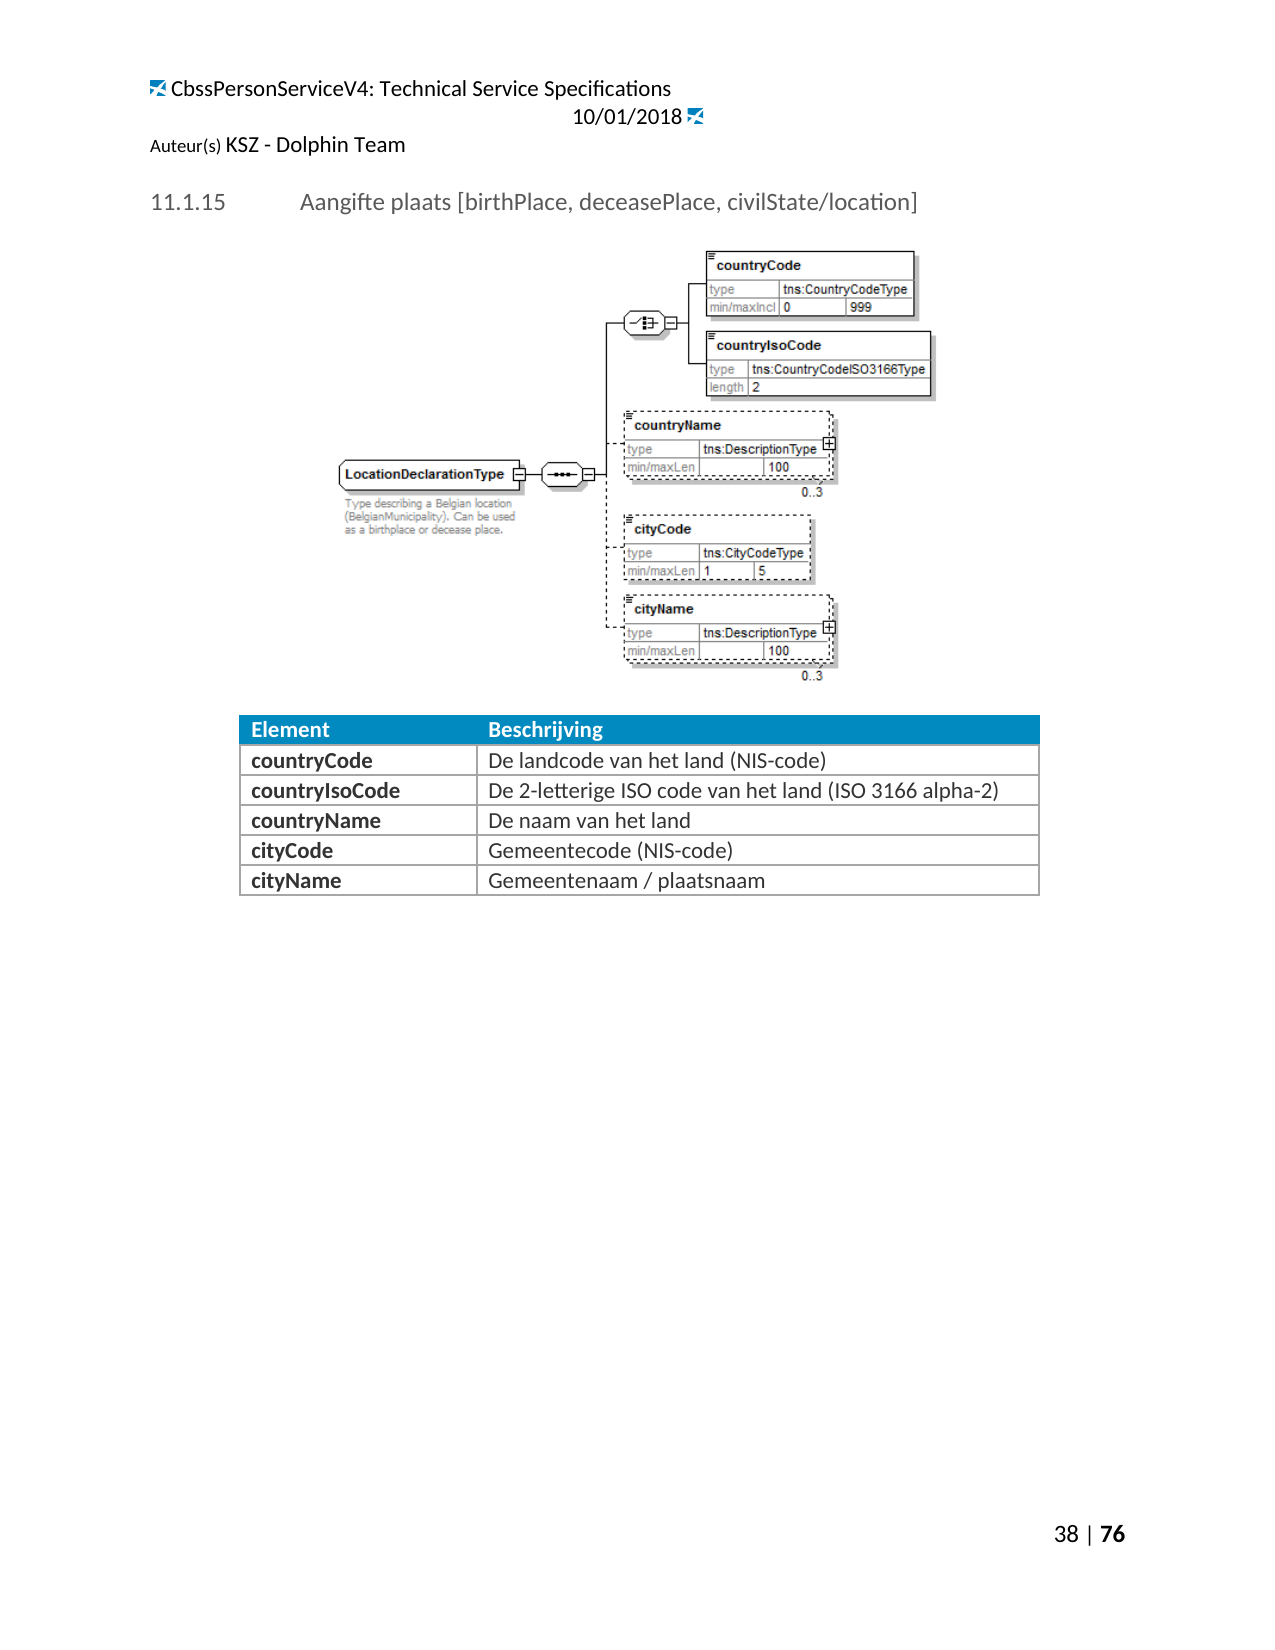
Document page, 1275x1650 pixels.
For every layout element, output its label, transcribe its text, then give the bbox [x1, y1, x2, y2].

table_cell countryIsoCode [241, 776, 476, 804]
table_cell De landcode van het land (NIS-code) [478, 746, 1038, 774]
subtitle Aangifte plaats [birthPlace, deceasePlace, civilState/location] [150, 186, 1125, 216]
table_cell cityName [241, 866, 476, 894]
table_cell De naam van het land [478, 806, 1038, 834]
picture [150, 85, 166, 96]
table_cell countryName [241, 806, 476, 834]
table_header Beschrijving [477, 716, 1039, 744]
picture [687, 111, 704, 124]
table_cell De 2-letterige ISO code van het land (ISO 3166 alpha-2) [478, 776, 1038, 804]
table_cell countryCode [241, 746, 476, 774]
table_cell Gemeentenaam / plaatsnaam [478, 866, 1038, 894]
table_cell Gemeentecode (NIS-code) [478, 836, 1038, 864]
picture [327, 245, 948, 690]
table_header Element [240, 716, 476, 744]
table_cell cityCode [241, 836, 476, 864]
